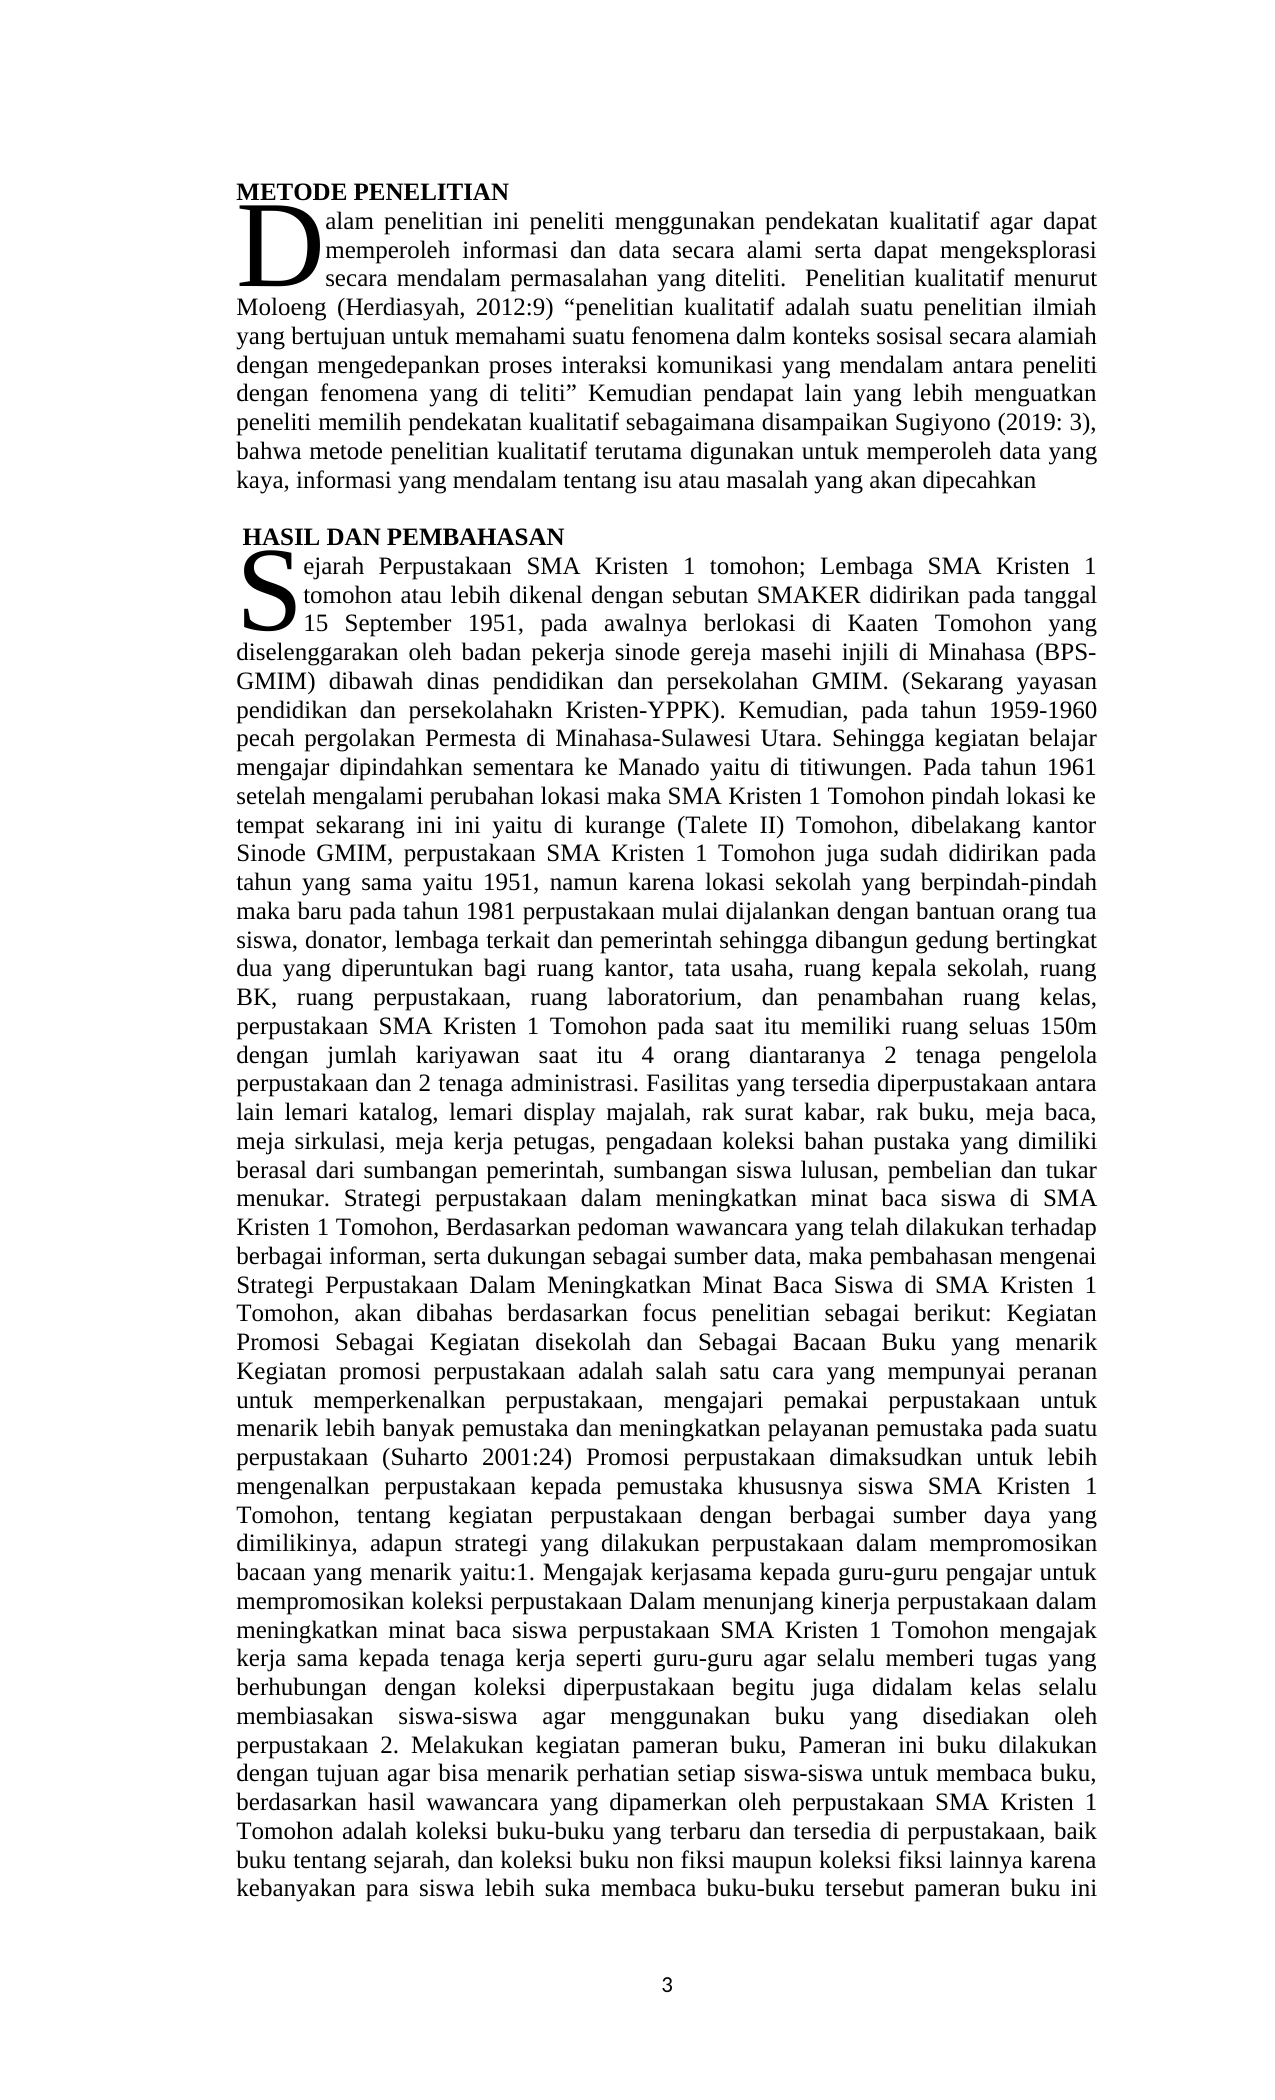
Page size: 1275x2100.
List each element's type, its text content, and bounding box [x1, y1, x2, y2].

text alam penelitian ini peneliti menggunakan pendekatan kualitatif agar dapat memperoleh informasi dan data secara alami serta dapat mengeksplorasi secara mendalam permasalahan yang diteliti. Penelitian kualitatif menurut Moloeng (Herdiasyah, 2012:9) “penelitian kualitatif adalah suatu penelitian ilmiah yang bertujuan untuk memahami suatu fenomena dalm konteks sosisal secara alamiah dengan mengedepankan proses interaksi komunikasi yang mendalam antara peneliti dengan fenomena yang di teliti” Kemudian pendapat lain yang lebih menguatkan peneliti memilih pendekatan kualitatif sebagaimana disampaikan Sugiyono (2019: 3), bahwa metode penelitian kualitatif terutama digunakan untuk memperoleh data yang kaya, informasi yang mendalam tentang isu atau masalah yang akan dipecahkan [236, 206, 1098, 493]
text METODE PENELITIAN [236, 177, 1098, 206]
text HASIL DAN PEMBAHASAN [236, 522, 1098, 551]
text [236, 551, 1098, 1902]
